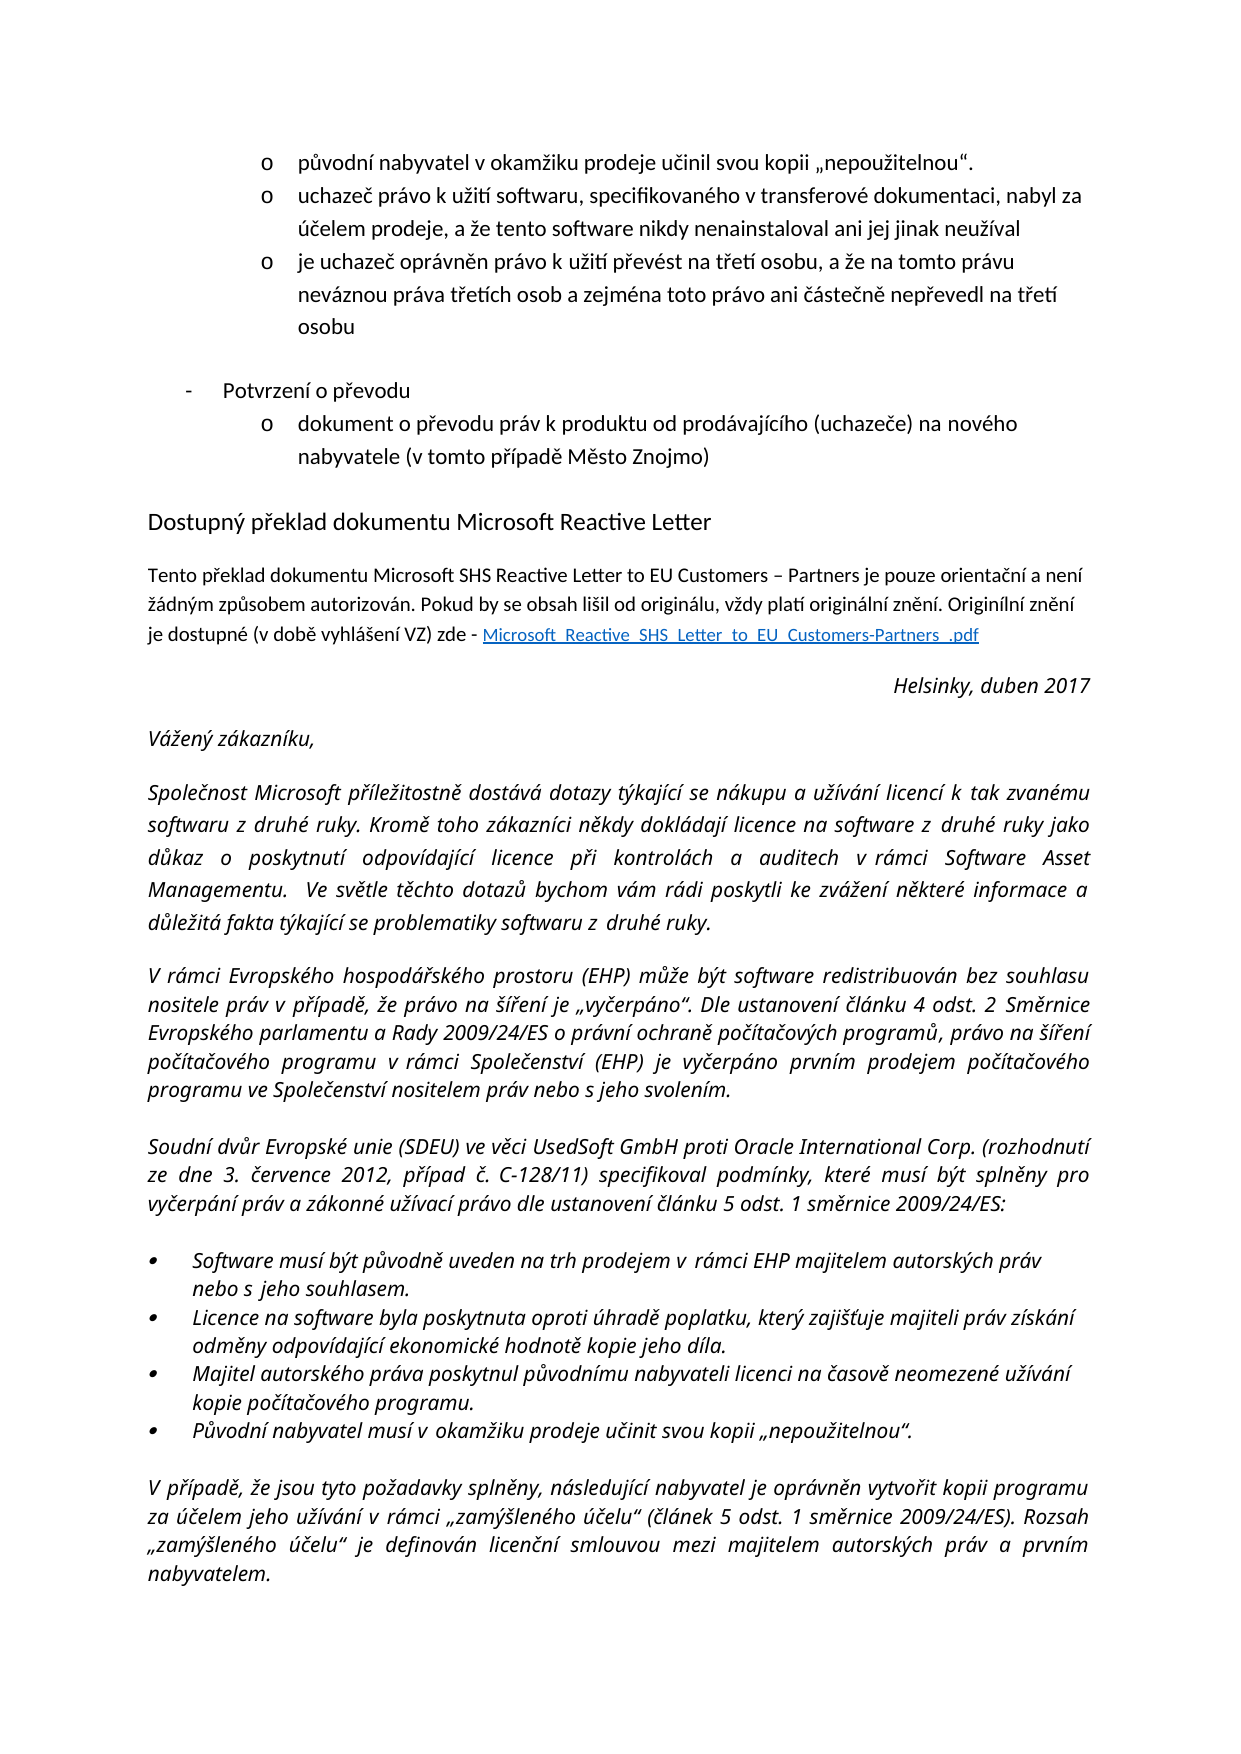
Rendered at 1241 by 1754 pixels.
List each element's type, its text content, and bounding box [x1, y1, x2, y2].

text Dostupný překlad dokumentu Microsoft Reactive Letter [148, 507, 1092, 537]
list uchazeč právo k užití softwaru, specifikovaného v transferové dokumentaci, nabyl za účelem prodeje, a že tento software nikdy nenainstaloval ani jej jinak neužíval [260, 181, 1092, 243]
list Licence na software byla poskytnuta oproti úhradě poplatku, který zajišťuje majiteli práv získání odměny odpovídající ekonomické hodnotě kopie jeho díla. [148, 1303, 1092, 1359]
list Potvrzení o převodu [185, 377, 1092, 405]
text Helsinky, duben 2017 [148, 671, 1092, 699]
list Majitel autorského práva poskytnul původnímu nabyvateli licenci na časově neomezené užívání kopie počítačového programu. [148, 1359, 1092, 1416]
list dokument o převodu práv k produktu od prodávajícího (uchazeče) na nového nabyvatele (v tomto případě Město Znojmo) [260, 409, 1092, 470]
list V rámci Evropského hospodářského prostoru (EHP) může být software redistribuován bez souhlasu nositele práv v případě, že právo na šíření je „vyčerpáno“. Dle ustanovení článku 4 odst. 2 Směrnice Evropského parlamentu a Rady 2009/24/ES o právní ochraně počítačových programů, právo na šíření počítačového programu v rámci Společenství (EHP) je vyčerpáno prvním prodejem počítačového programu ve Společenství nositelem práv nebo s jeho svolením. [148, 961, 1092, 1104]
list původní nabyvatel v okamžiku prodeje učinil svou kopii „nepoužitelnou“. [260, 148, 1092, 177]
text Vážený zákazníku, [148, 724, 1092, 753]
list Soudní dvůr Evropské unie (SDEU) ve věci UsedSoft GmbH proti Oracle International Corp. (rozhodnutí ze dne 3. července 2012, případ č. C-128/11) specifikoval podmínky, které musí být splněny pro vyčerpání práv a zákonné užívací právo dle ustanovení článku 5 odst. 1 směrnice 2009/24/ES: [148, 1132, 1092, 1217]
text Tento překlad dokumentu Microsoft SHS Reactive Letter to EU Customers – Partners je pouze orientační a není žádným způsobem autorizován. Pokud by se obsah lišil od originálu, vždy platí originální znění. Originílní znění je dostupné (v době vyhlášení VZ) zde - Microsoft_Reactive_SHS_Letter_to_EU_Customers-Partners_.pdf [148, 562, 1092, 646]
list je uchazeč oprávněn právo k užití převést na třetí osobu, a že na tomto právu neváznou práva třetích osob a zejména toto právo ani částečně nepřevedl na třetí osobu [260, 247, 1092, 340]
list Původní nabyvatel musí v okamžiku prodeje učinit svou kopii „nepoužitelnou“. [148, 1416, 1092, 1445]
text Společnost Microsoft příležitostně dostává dotazy týkající se nákupu a užívání licencí k tak zvanému softwaru z druhé ruky. Kromě toho zákazníci někdy dokládají licence na software z druhé ruky jako důkaz o poskytnutí odpovídající licence při kontrolách a auditech v rámci Software Asset Managementu. Ve světle těchto dotazů bychom vám rádi poskytli ke zvážení některé informace a důležitá fakta týkající se problematiky softwaru z druhé ruky. [148, 778, 1092, 936]
list Software musí být původně uveden na trh prodejem v rámci EHP majitelem autorských práv nebo s jeho souhlasem. [148, 1246, 1092, 1303]
list V případě, že jsou tyto požadavky splněny, následující nabyvatel je oprávněn vytvořit kopii programu za účelem jeho užívání v rámci „zamýšleného účelu“ (článek 5 odst. 1 směrnice 2009/24/ES). Rozsah „zamýšleného účelu“ je definován licenční smlouvou mezi majitelem autorských práv a prvním nabyvatelem. [148, 1473, 1092, 1587]
